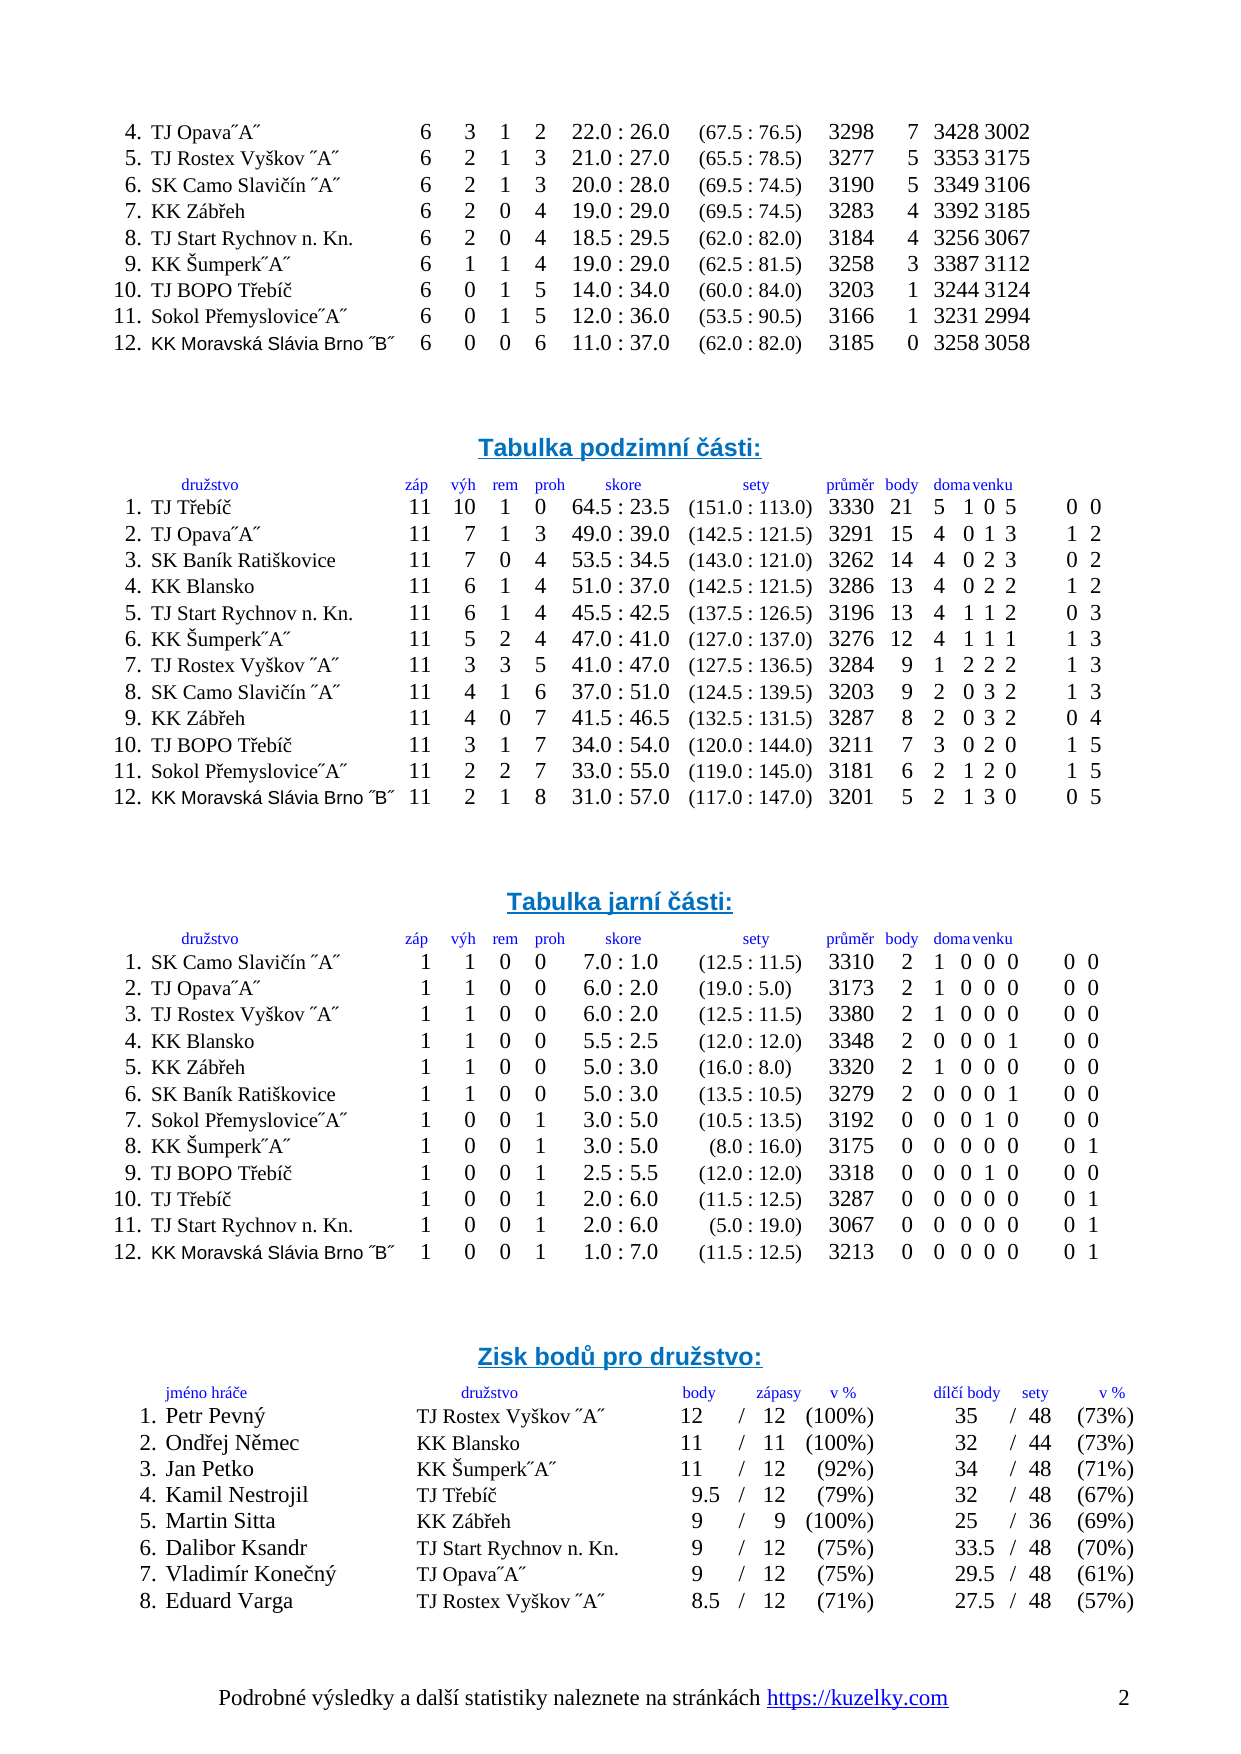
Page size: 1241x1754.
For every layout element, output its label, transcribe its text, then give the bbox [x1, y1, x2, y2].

text 7. Sokol Přemyslovice˝A˝ 1 0 0 1 3.0 : 5.0 (10.5 : 13.5) 3192 0 0 0 1 0 0 0 [106, 1106, 1134, 1132]
text 8. KK Šumperk˝A˝ 1 0 0 1 3.0 : 5.0 (8.0 : 16.0) 3175 0 0 0 0 0 0 1 [106, 1132, 1134, 1159]
text 4. KK Blansko 11 6 1 4 51.0 : 37.0 (142.5 : 121.5) 3286 13 4 0 2 2 1 2 [106, 572, 1134, 599]
text 4. Kamil Nestrojil TJ Třebíč 9.5 / 12 (79%) 32 / 48 (67%) [106, 1481, 1134, 1508]
text 11. Sokol Přemyslovice˝A˝ 11 2 2 7 33.0 : 55.0 (119.0 : 145.0) 3181 6 2 1 2 0 1 5 [106, 757, 1134, 783]
text 7. KK Zábřeh 6 2 0 4 19.0 : 29.0 (69.5 : 74.5) 3283 4 3392 3185 [106, 197, 1134, 223]
text 2. TJ Opava˝A˝ 1 1 0 0 6.0 : 2.0 (19.0 : 5.0) 3173 2 1 0 0 0 0 0 [106, 974, 1134, 1001]
text 1. Petr Pevný TJ Rostex Vyškov ˝A˝ 12 / 12 (100%) 35 / 48 (73%) [106, 1402, 1134, 1428]
text Tabulka podzimní části: [94, 433, 1145, 462]
text 5. TJ Rostex Vyškov ˝A˝ 6 2 1 3 21.0 : 27.0 (65.5 : 78.5) 3277 5 3353 3175 [106, 144, 1134, 171]
text 12. KK Moravská Slávia Brno ˝B˝ 6 0 0 6 11.0 : 37.0 (62.0 : 82.0) 3185 0 3258 3058 [106, 329, 1134, 355]
text 9. KK Zábřeh 11 4 0 7 41.5 : 46.5 (132.5 : 131.5) 3287 8 2 0 3 2 0 4 [106, 704, 1134, 731]
text 1. TJ Třebíč 11 10 1 0 64.5 : 23.5 (151.0 : 113.0) 3330 21 5 1 0 5 0 0 [106, 493, 1134, 520]
text 12. KK Moravská Slávia Brno ˝B˝ 11 2 1 8 31.0 : 57.0 (117.0 : 147.0) 3201 5 2 1 3 0 0 5 [106, 783, 1134, 810]
text 5. TJ Start Rychnov n. Kn. 11 6 1 4 45.5 : 42.5 (137.5 : 126.5) 3196 13 4 1 1 2 0 3 [106, 599, 1134, 625]
text 7. TJ Rostex Vyškov ˝A˝ 11 3 3 5 41.0 : 47.0 (127.5 : 136.5) 3284 9 1 2 2 2 1 3 [106, 652, 1134, 678]
text 3. Jan Petko KK Šumperk˝A˝ 11 / 12 (92%) 34 / 48 (71%) [106, 1455, 1134, 1481]
text jméno hráče družstvo body zápasy v % dílčí body sety v % [106, 1383, 1134, 1402]
text 10. TJ BOPO Třebíč 6 0 1 5 14.0 : 34.0 (60.0 : 84.0) 3203 1 3244 3124 [106, 276, 1134, 303]
text 3. SK Baník Ratiškovice 11 7 0 4 53.5 : 34.5 (143.0 : 121.0) 3262 14 4 0 2 3 0 2 [106, 546, 1134, 572]
text 6. Dalibor Ksandr TJ Start Rychnov n. Kn. 9 / 12 (75%) 33.5 / 48 (70%) [106, 1534, 1134, 1560]
text 10. TJ Třebíč 1 0 0 1 2.0 : 6.0 (11.5 : 12.5) 3287 0 0 0 0 0 0 1 [106, 1185, 1134, 1211]
text 4. KK Blansko 1 1 0 0 5.5 : 2.5 (12.0 : 12.0) 3348 2 0 0 0 1 0 0 [106, 1027, 1134, 1053]
text 10. TJ BOPO Třebíč 11 3 1 7 34.0 : 54.0 (120.0 : 144.0) 3211 7 3 0 2 0 1 5 [106, 731, 1134, 757]
text Zisk bodů pro družstvo: [94, 1342, 1145, 1371]
text 8. TJ Start Rychnov n. Kn. 6 2 0 4 18.5 : 29.5 (62.0 : 82.0) 3184 4 3256 3067 [106, 223, 1134, 250]
text Tabulka jarní části: [94, 887, 1145, 916]
text 2. Ondřej Němec KK Blansko 11 / 11 (100%) 32 / 44 (73%) [106, 1428, 1134, 1455]
text 8. SK Camo Slavičín ˝A˝ 11 4 1 6 37.0 : 51.0 (124.5 : 139.5) 3203 9 2 0 3 2 1 3 [106, 678, 1134, 704]
text 7. Vladimír Konečný TJ Opava˝A˝ 9 / 12 (75%) 29.5 / 48 (61%) [106, 1560, 1134, 1587]
text 5. KK Zábřeh 1 1 0 0 5.0 : 3.0 (16.0 : 8.0) 3320 2 1 0 0 0 0 0 [106, 1053, 1134, 1079]
text 1. SK Camo Slavičín ˝A˝ 1 1 0 0 7.0 : 1.0 (12.5 : 11.5) 3310 2 1 0 0 0 0 0 [106, 948, 1134, 974]
text 5. Martin Sitta KK Zábřeh 9 / 9 (100%) 25 / 36 (69%) [106, 1508, 1134, 1534]
text 11. TJ Start Rychnov n. Kn. 1 0 0 1 2.0 : 6.0 (5.0 : 19.0) 3067 0 0 0 0 0 0 1 [106, 1211, 1134, 1238]
text 8. Eduard Varga TJ Rostex Vyškov ˝A˝ 8.5 / 12 (71%) 27.5 / 48 (57%) [106, 1587, 1134, 1613]
text 3. TJ Rostex Vyškov ˝A˝ 1 1 0 0 6.0 : 2.0 (12.5 : 11.5) 3380 2 1 0 0 0 0 0 [106, 1001, 1134, 1027]
text 9. TJ BOPO Třebíč 1 0 0 1 2.5 : 5.5 (12.0 : 12.0) 3318 0 0 0 1 0 0 0 [106, 1159, 1134, 1185]
text družstvo záp výh rem proh skore sety průměr body doma venku [106, 929, 1134, 948]
text 11. Sokol Přemyslovice˝A˝ 6 0 1 5 12.0 : 36.0 (53.5 : 90.5) 3166 1 3231 2994 [106, 303, 1134, 329]
text 4. TJ Opava˝A˝ 6 3 1 2 22.0 : 26.0 (67.5 : 76.5) 3298 7 3428 3002 [106, 118, 1134, 144]
text 12. KK Moravská Slávia Brno ˝B˝ 1 0 0 1 1.0 : 7.0 (11.5 : 12.5) 3213 0 0 0 0 0 0 1 [106, 1238, 1134, 1264]
text 6. SK Baník Ratiškovice 1 1 0 0 5.0 : 3.0 (13.5 : 10.5) 3279 2 0 0 0 1 0 0 [106, 1079, 1134, 1106]
text 6. SK Camo Slavičín ˝A˝ 6 2 1 3 20.0 : 28.0 (69.5 : 74.5) 3190 5 3349 3106 [106, 171, 1134, 197]
text 6. KK Šumperk˝A˝ 11 5 2 4 47.0 : 41.0 (127.0 : 137.0) 3276 12 4 1 1 1 1 3 [106, 625, 1134, 652]
text 9. KK Šumperk˝A˝ 6 1 1 4 19.0 : 29.0 (62.5 : 81.5) 3258 3 3387 3112 [106, 250, 1134, 276]
text 2. TJ Opava˝A˝ 11 7 1 3 49.0 : 39.0 (142.5 : 121.5) 3291 15 4 0 1 3 1 2 [106, 520, 1134, 546]
text družstvo záp výh rem proh skore sety průměr body doma venku [106, 474, 1134, 493]
